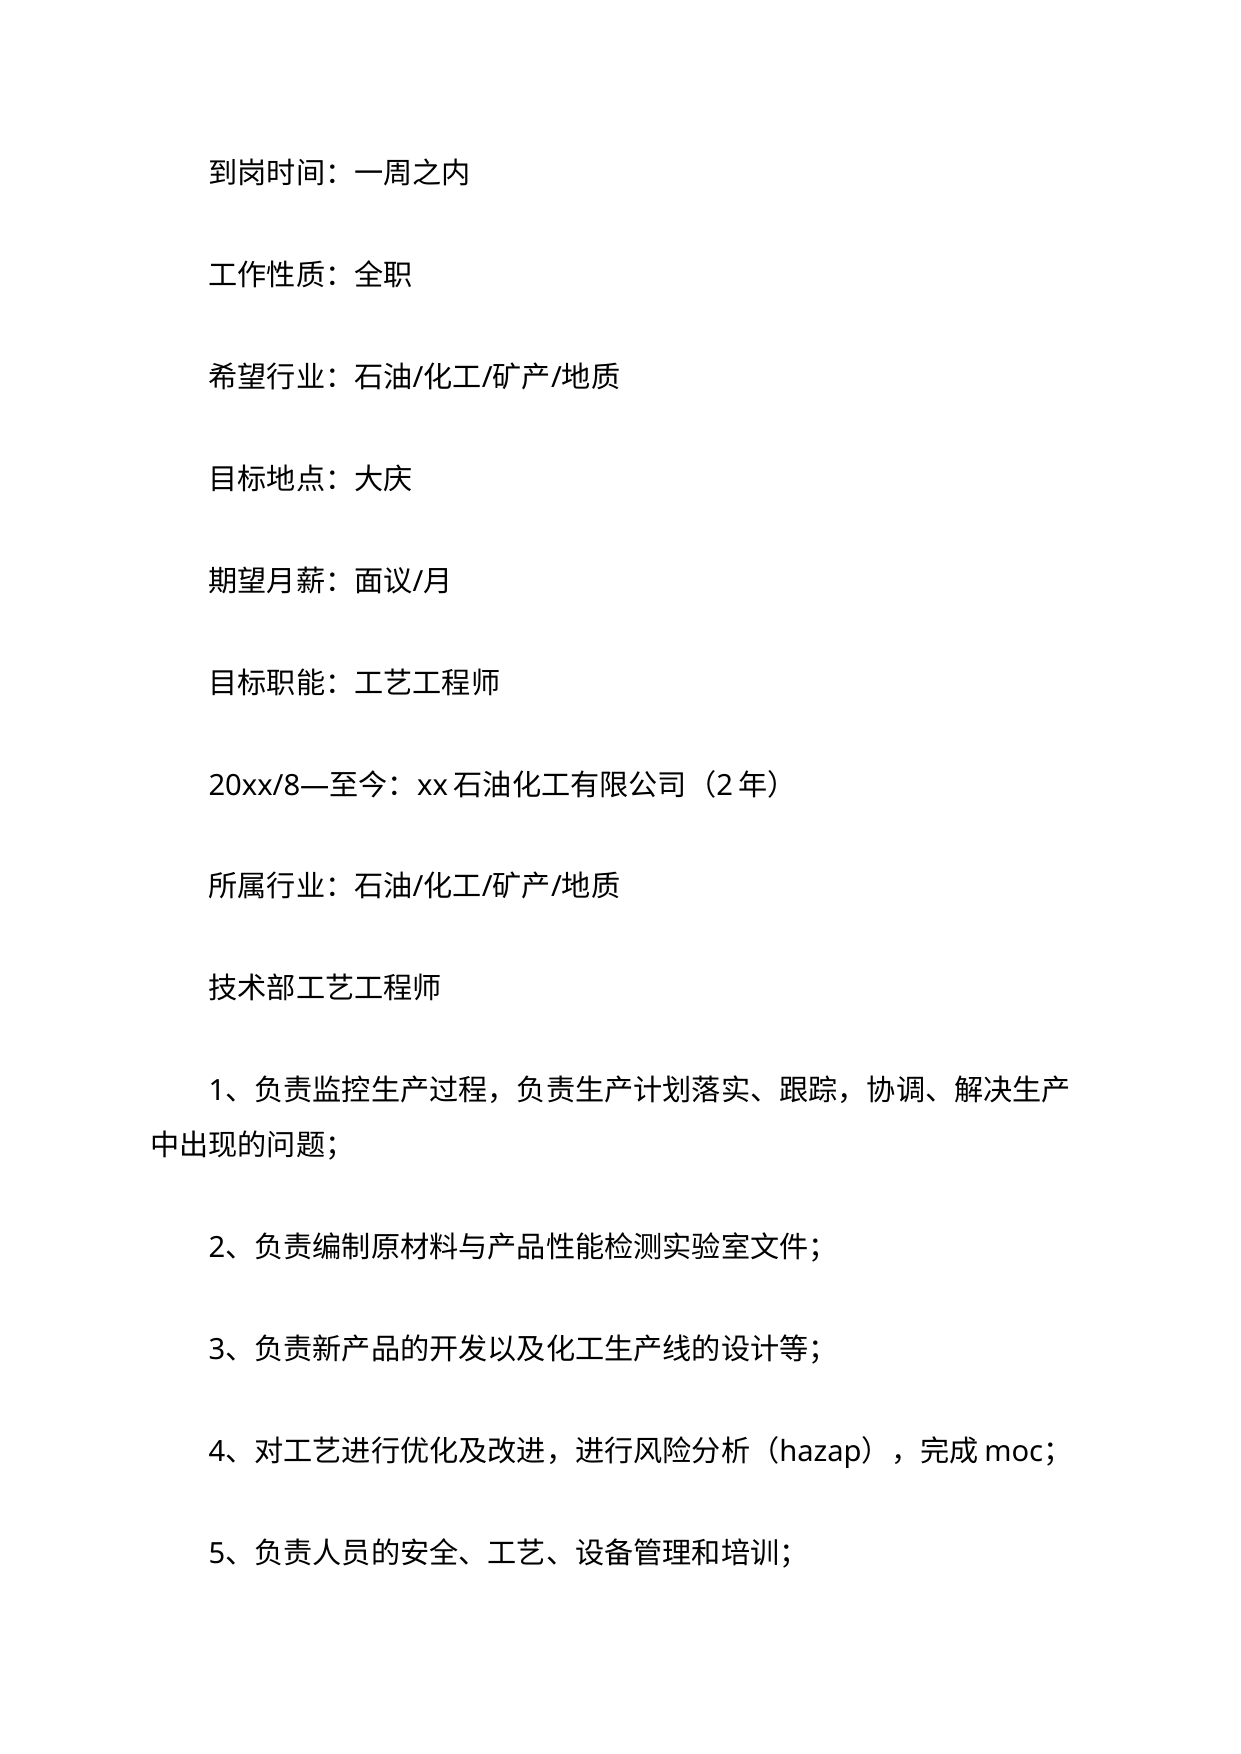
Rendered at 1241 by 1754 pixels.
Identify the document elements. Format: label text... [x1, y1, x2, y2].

text 到岗时间：一周之内 [150, 150, 1090, 192]
text 目标地点：大庆 [150, 456, 1090, 498]
text 工作性质：全职 [150, 252, 1090, 294]
text 技术部工艺工程师 [150, 965, 1090, 1007]
text 4、对工艺进行优化及改进，进行风险分析（hazap），完成moc； [150, 1427, 1090, 1470]
text 1、负责监控生产过程，负责生产计划落实、跟踪，协调、解决生产中出现的问题； [150, 1067, 1090, 1164]
text 2、负责编制原材料与产品性能检测实验室文件； [150, 1223, 1090, 1266]
text 目标职能：工艺工程师 [150, 659, 1090, 702]
text 期望月薪：面议/月 [150, 557, 1090, 600]
text 5、负责人员的安全、工艺、设备管理和培训； [150, 1529, 1090, 1572]
text 20xx/8—至今：xx石油化工有限公司（2年） [150, 761, 1090, 803]
text 3、负责新产品的开发以及化工生产线的设计等； [150, 1326, 1090, 1368]
text 所属行业：石油/化工/矿产/地质 [150, 863, 1090, 905]
text 希望行业：石油/化工/矿产/地质 [150, 353, 1090, 396]
